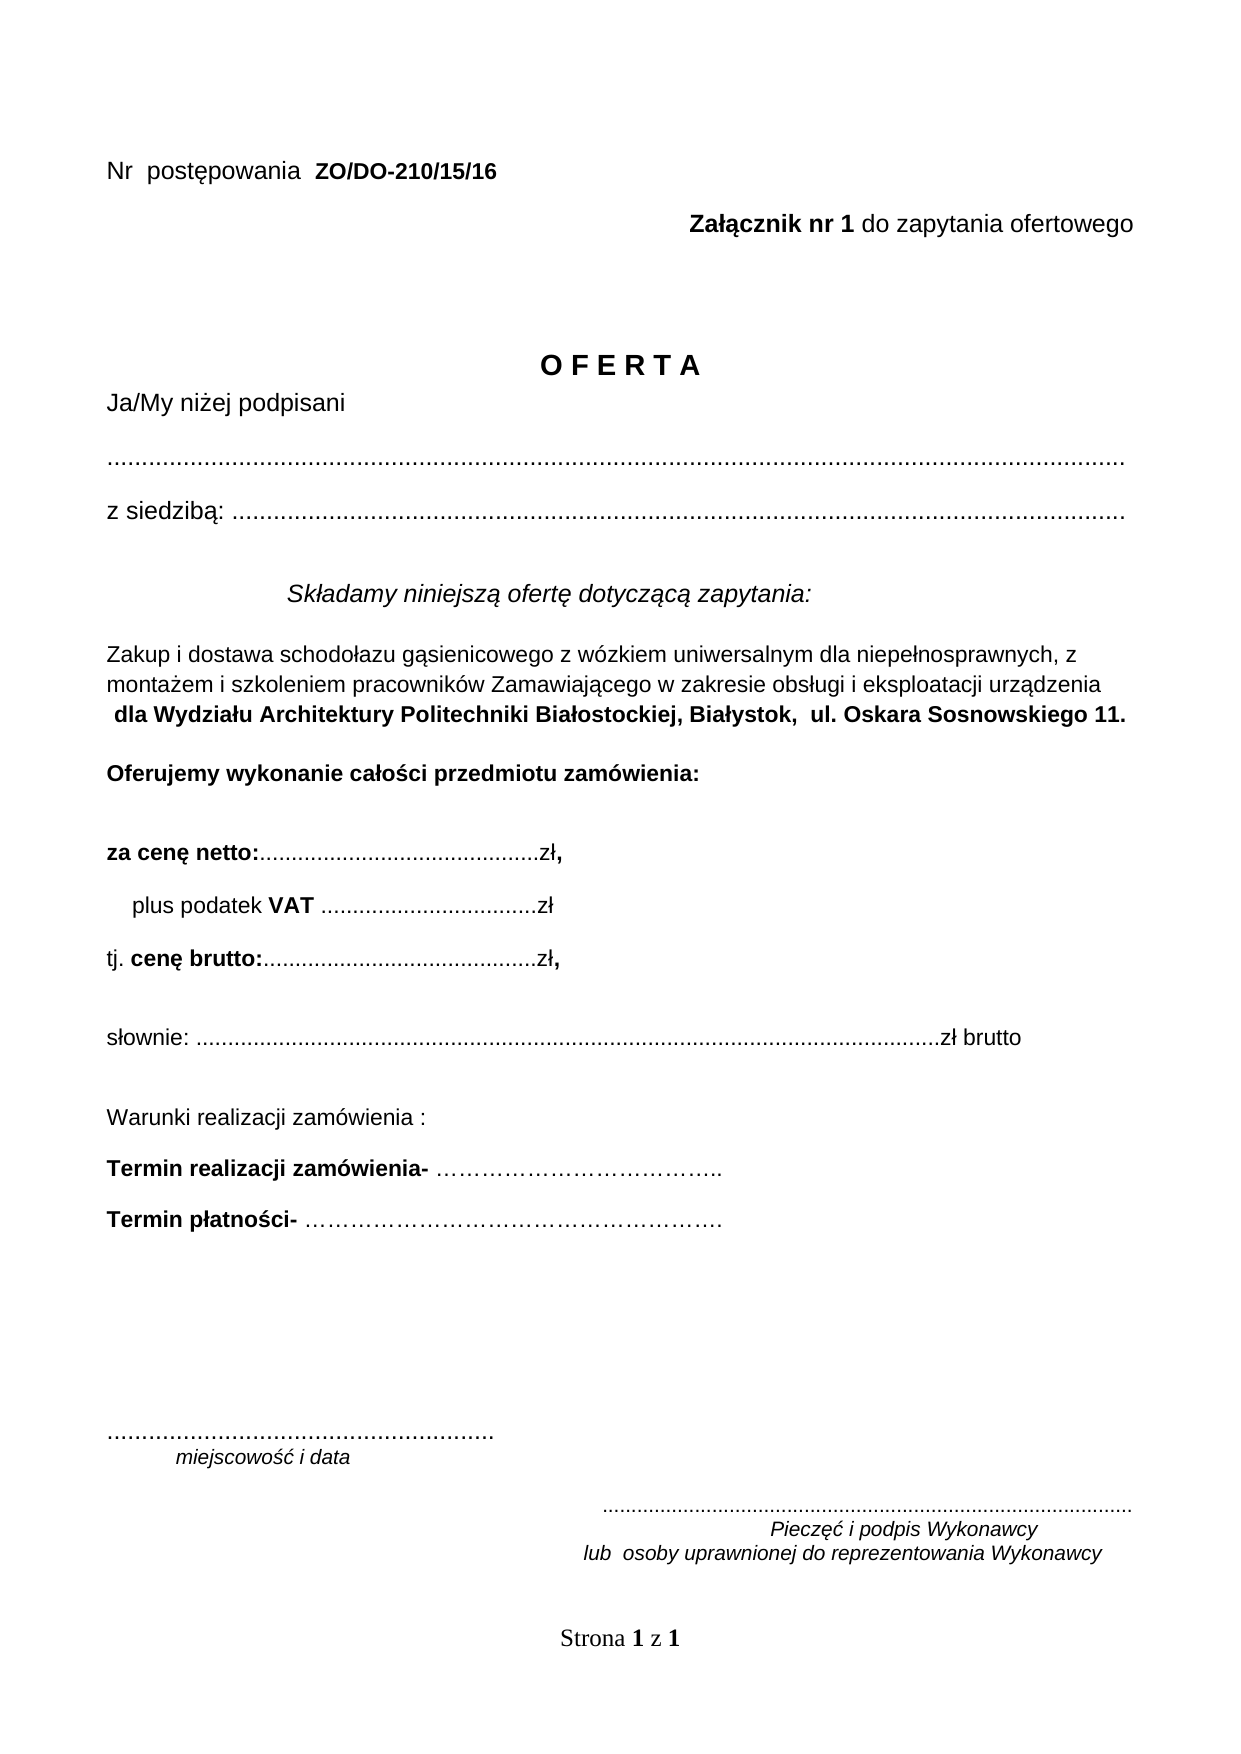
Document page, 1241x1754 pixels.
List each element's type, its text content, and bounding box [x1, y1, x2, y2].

text ........................................................ [106, 1416, 1134, 1444]
text dla Wydziału Architektury Politechniki Białostockiej, Białystok, ul. Oskara Sosnowskiego 11. [106, 701, 1134, 728]
text lub osoby uprawnionej do reprezentowania Wykonawcy [106, 1540, 1134, 1564]
text tj. cenę brutto:...........................................zł, [106, 945, 1134, 971]
text Oferujemy wykonanie całości przedmiotu zamówienia: [106, 760, 1134, 787]
text za cenę netto:............................................zł, [106, 839, 1134, 866]
text Termin realizacji zamówienia- ……………………………….. [106, 1155, 1134, 1181]
text Składamy niniejszą ofertę dotyczącą zapytania: [106, 578, 1134, 607]
text Termin płatności- ………………………………………………. [106, 1206, 1134, 1232]
text Ja/My niżej podpisani [106, 388, 1134, 417]
text Nr postępowania ZO/DO-210/15/16 [106, 156, 1134, 184]
text z siedzibą: ................................................................................................................................. [106, 496, 1134, 525]
text Pieczęć i podpis Wykonawcy [106, 1516, 1134, 1540]
text ............................................................................................ [106, 1492, 1134, 1516]
text miejscowość i data [106, 1444, 1134, 1468]
subtitle O F E R T A [106, 348, 1134, 382]
text słownie: .....................................................................................................................zł brutto [106, 1024, 1134, 1050]
text Warunki realizacji zamówienia : [106, 1104, 1134, 1130]
text Zakup i dostawa schodołazu gąsienicowego z wózkiem uniwersalnym dla niepełnosprawnych, z montażem i szkoleniem pracowników Zamawiającego w zakresie obsługi i eksploatacji urządzenia [106, 641, 1134, 697]
text Załącznik nr 1 do zapytania ofertowego [106, 209, 1134, 238]
text ................................................................................................................................................... [106, 442, 1134, 471]
text plus podatek VAT ..................................zł [106, 892, 1134, 918]
